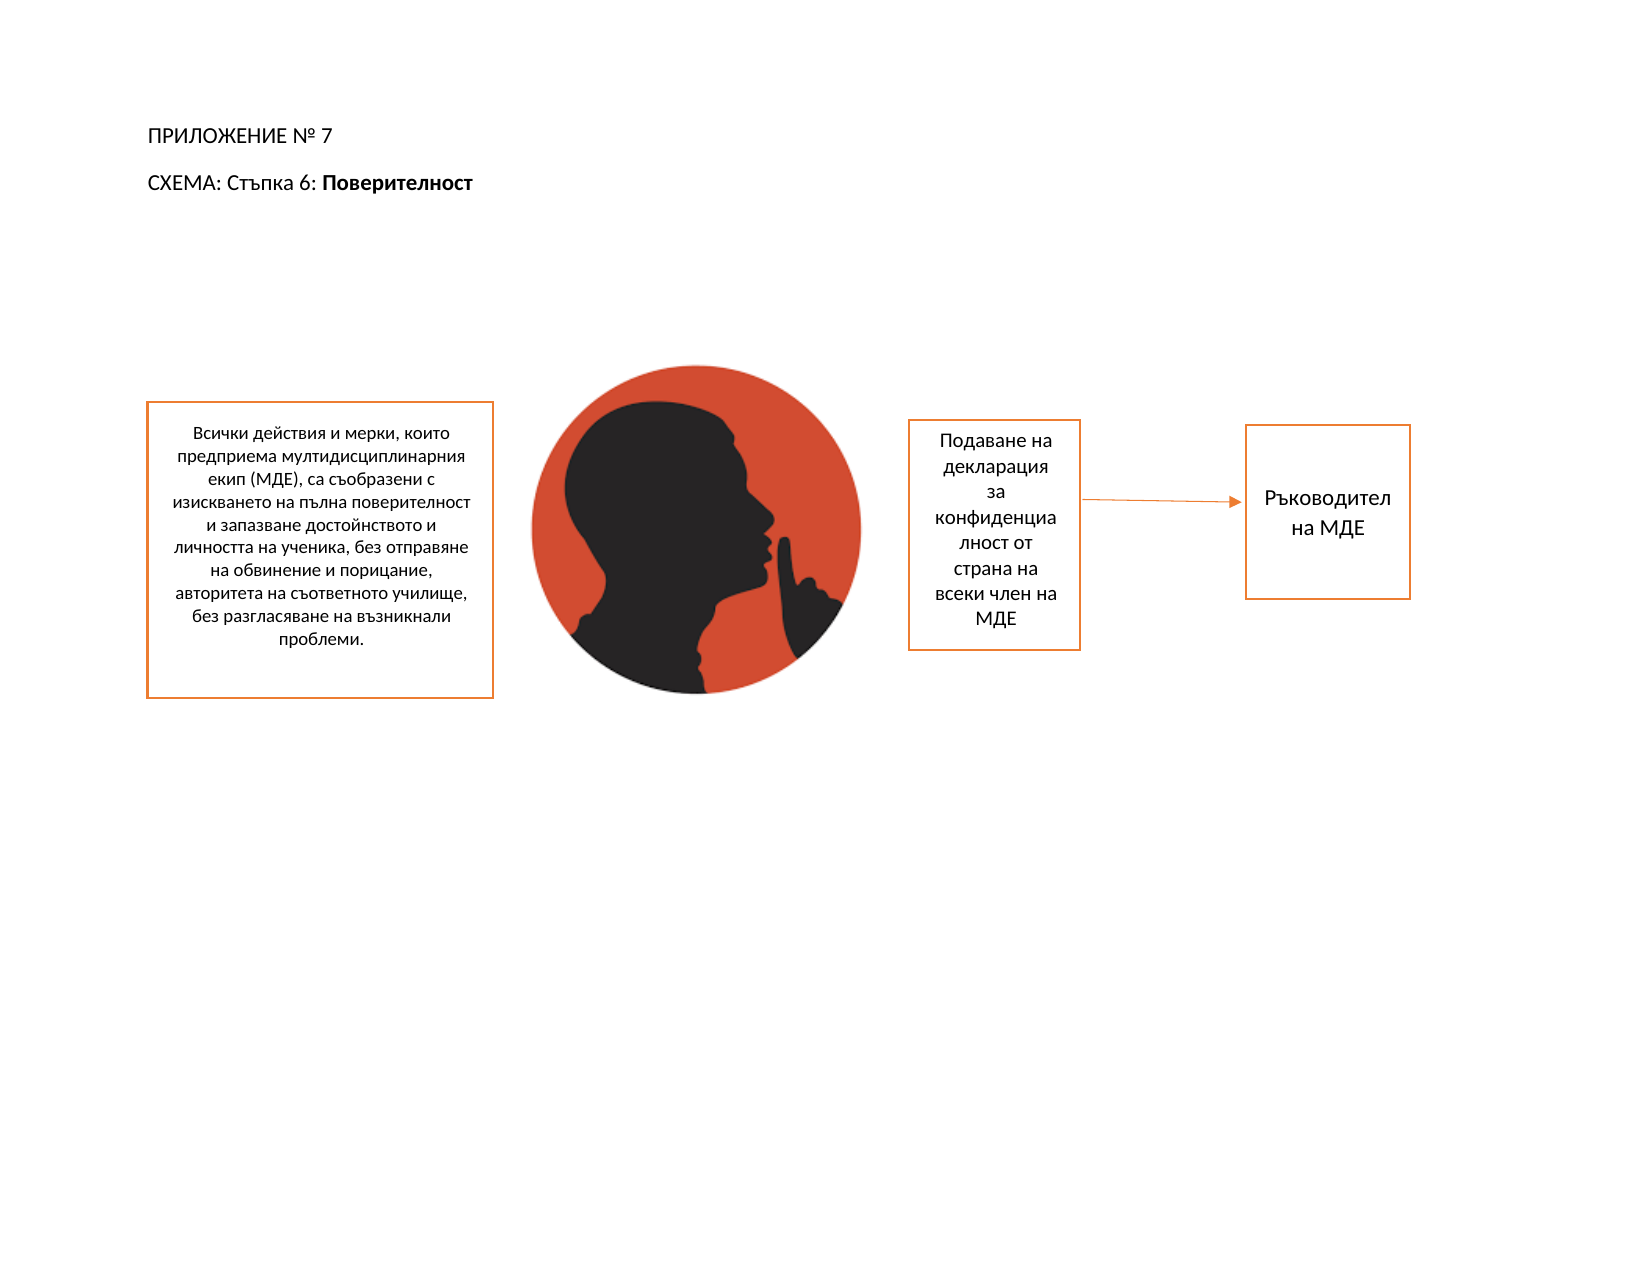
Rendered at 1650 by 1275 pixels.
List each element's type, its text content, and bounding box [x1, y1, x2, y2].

text ПРИЛОЖЕНИЕ № 7 [148, 121, 1502, 149]
picture [520, 355, 872, 705]
text СХЕМА: Стъпка 6: Поверителност [148, 168, 1502, 196]
